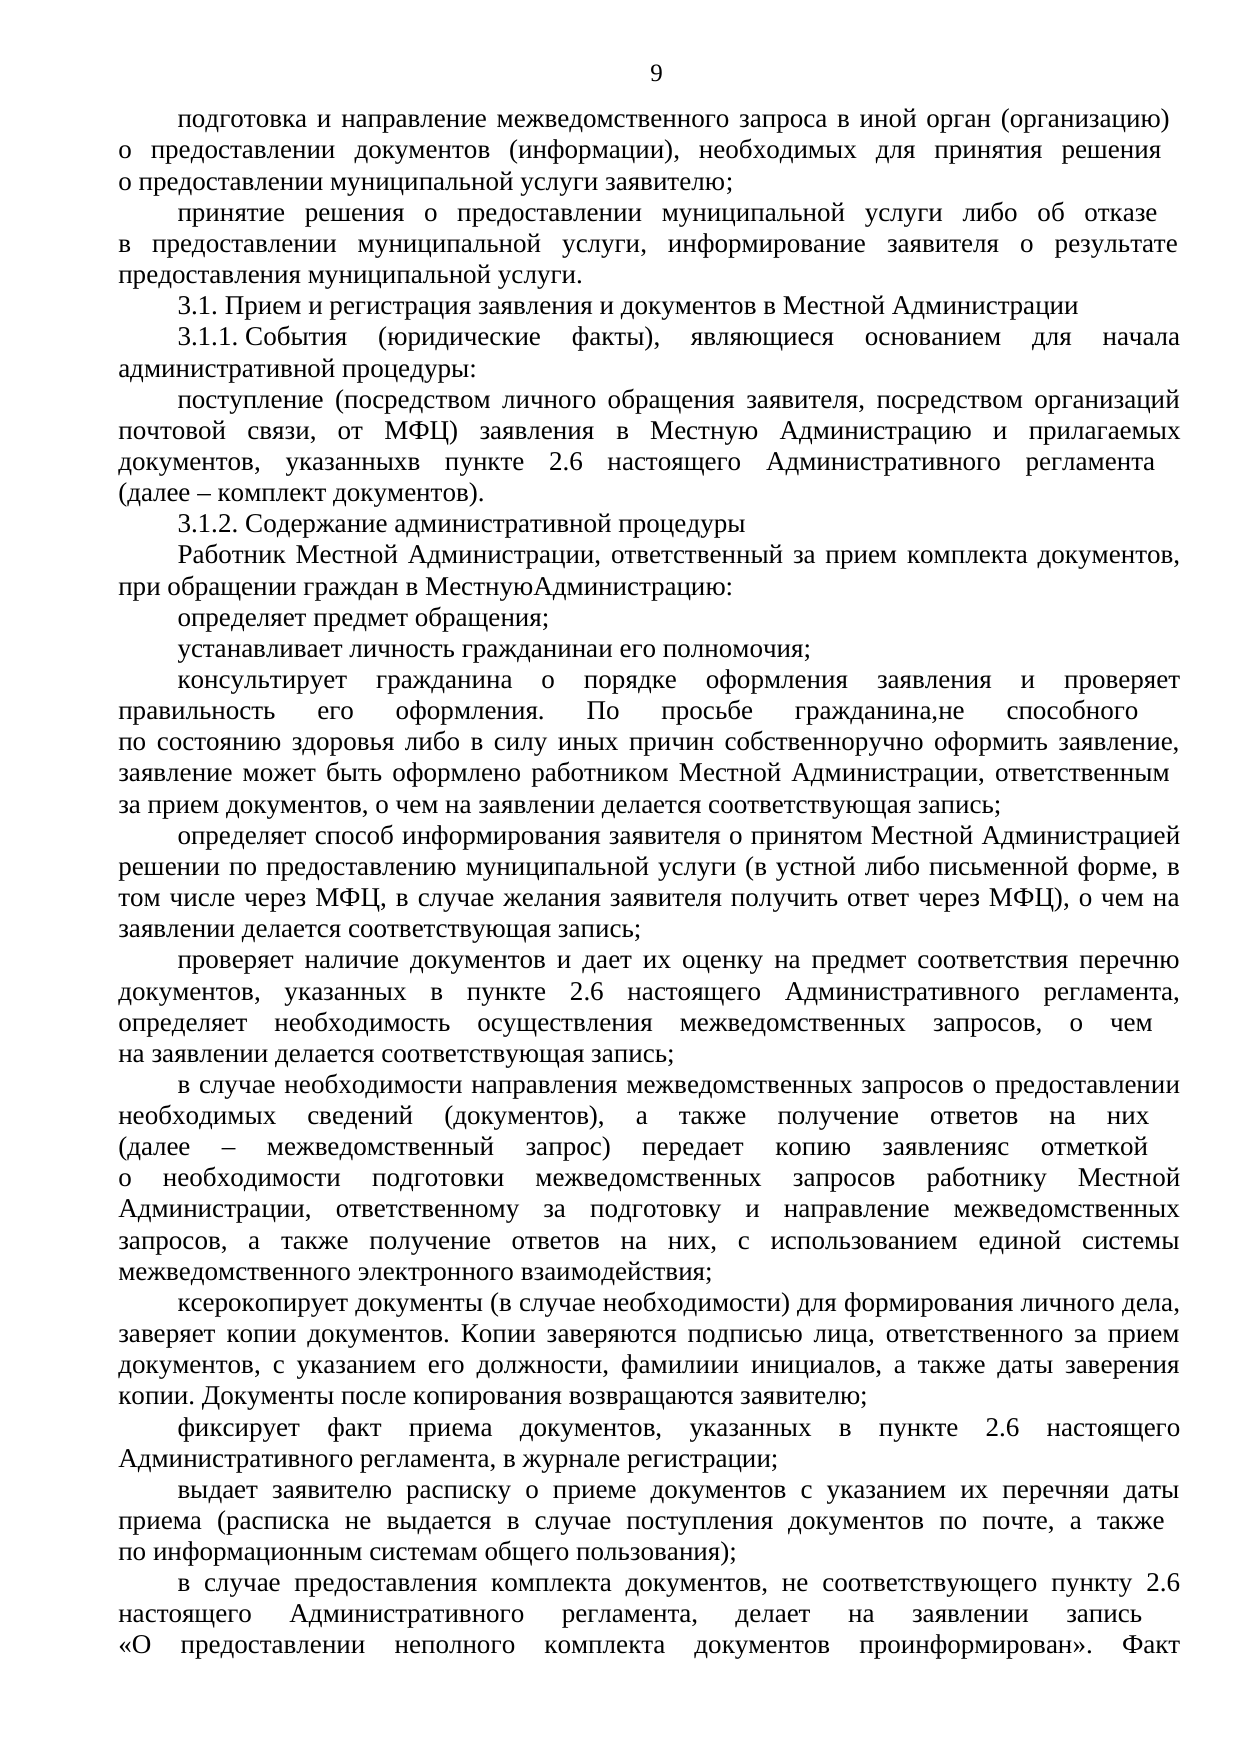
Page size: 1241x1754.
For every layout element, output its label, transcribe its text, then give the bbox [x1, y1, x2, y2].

text определяет предмет обращения; [118, 601, 1181, 632]
text 3.1.2. Содержание административной процедуры [118, 507, 1181, 538]
text фиксирует факт приема документов, указанных в пункте 2.6 настоящего Административного регламента, в журнале регистрации; [118, 1411, 1181, 1473]
text принятие решения о предоставлении муниципальной услуги либо об отказе в предоставлении муниципальной услуги, информирование заявителя о результате предоставления муниципальной услуги. [118, 196, 1179, 289]
text выдает заявителю расписку о приеме документов с указанием их перечняи даты приема (расписка не выдается в случае поступления документов по почте, а также по информационным системам общего пользования); [118, 1473, 1181, 1566]
text проверяет наличие документов и дает их оценку на предмет соответствия перечню документов, указанных в пункте 2.6 настоящего Административного регламента, определяет необходимость осуществления межведомственных запросов, о чем на заявлении делается соответствующая запись; [118, 943, 1181, 1068]
list поступление (посредством личного обращения заявителя, посредством организаций почтовой связи, от МФЦ) заявления в Местную Администрацию и прилагаемых документов, указанныхв пункте 2.6 настоящего Административного регламента (далее – комплект документов). [118, 383, 1181, 507]
text консультирует гражданина о порядке оформления заявления и проверяет правильность его оформления. По просьбе гражданина,не способного по состоянию здоровья либо в силу иных причин собственноручно оформить заявление, заявление может быть оформлено работником Местной Администрации, ответственным за прием документов, о чем на заявлении делается соответствующая запись; [118, 663, 1181, 819]
list 3.1. Прием и регистрация заявления и документов в Местной Администрации [118, 289, 1181, 321]
list 3.1.1. События (юридические факты), являющиеся основанием для начала административной процедуры: [118, 321, 1181, 383]
text устанавливает личность гражданинаи его полномочия; [118, 632, 1181, 663]
text определяет способ информирования заявителя о принятом Местной Администрацией решении по предоставлению муниципальной услуги (в устной либо письменной форме, в том числе через МФЦ, в случае желания заявителя получить ответ через МФЦ), о чем на заявлении делается соответствующая запись; [118, 819, 1181, 943]
text в случае необходимости направления межведомственных запросов о предоставлении необходимых сведений (документов), а также получение ответов на них (далее – межведомственный запрос) передает копию заявленияс отметкой о необходимости подготовки межведомственных запросов работнику Местной Администрации, ответственному за подготовку и направление межведомственных запросов, а также получение ответов на них, с использованием единой системы межведомственного электронного взаимодействия; [118, 1068, 1181, 1286]
text ксерокопирует документы (в случае необходимости) для формирования личного дела, заверяет копии документов. Копии заверяются подписью лица, ответственного за прием документов, с указанием его должности, фамилиии инициалов, а также даты заверения копии. Документы после копирования возвращаются заявителю; [118, 1286, 1181, 1411]
text Работник Местной Администрации, ответственный за прием комплекта документов, при обращении граждан в МестнуюАдминистрацию: [118, 538, 1181, 601]
text подготовка и направление межведомственного запроса в иной орган (организацию) о предоставлении документов (информации), необходимых для принятия решения о предоставлении муниципальной услуги заявителю; [118, 102, 1181, 196]
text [118, 1566, 1181, 1660]
